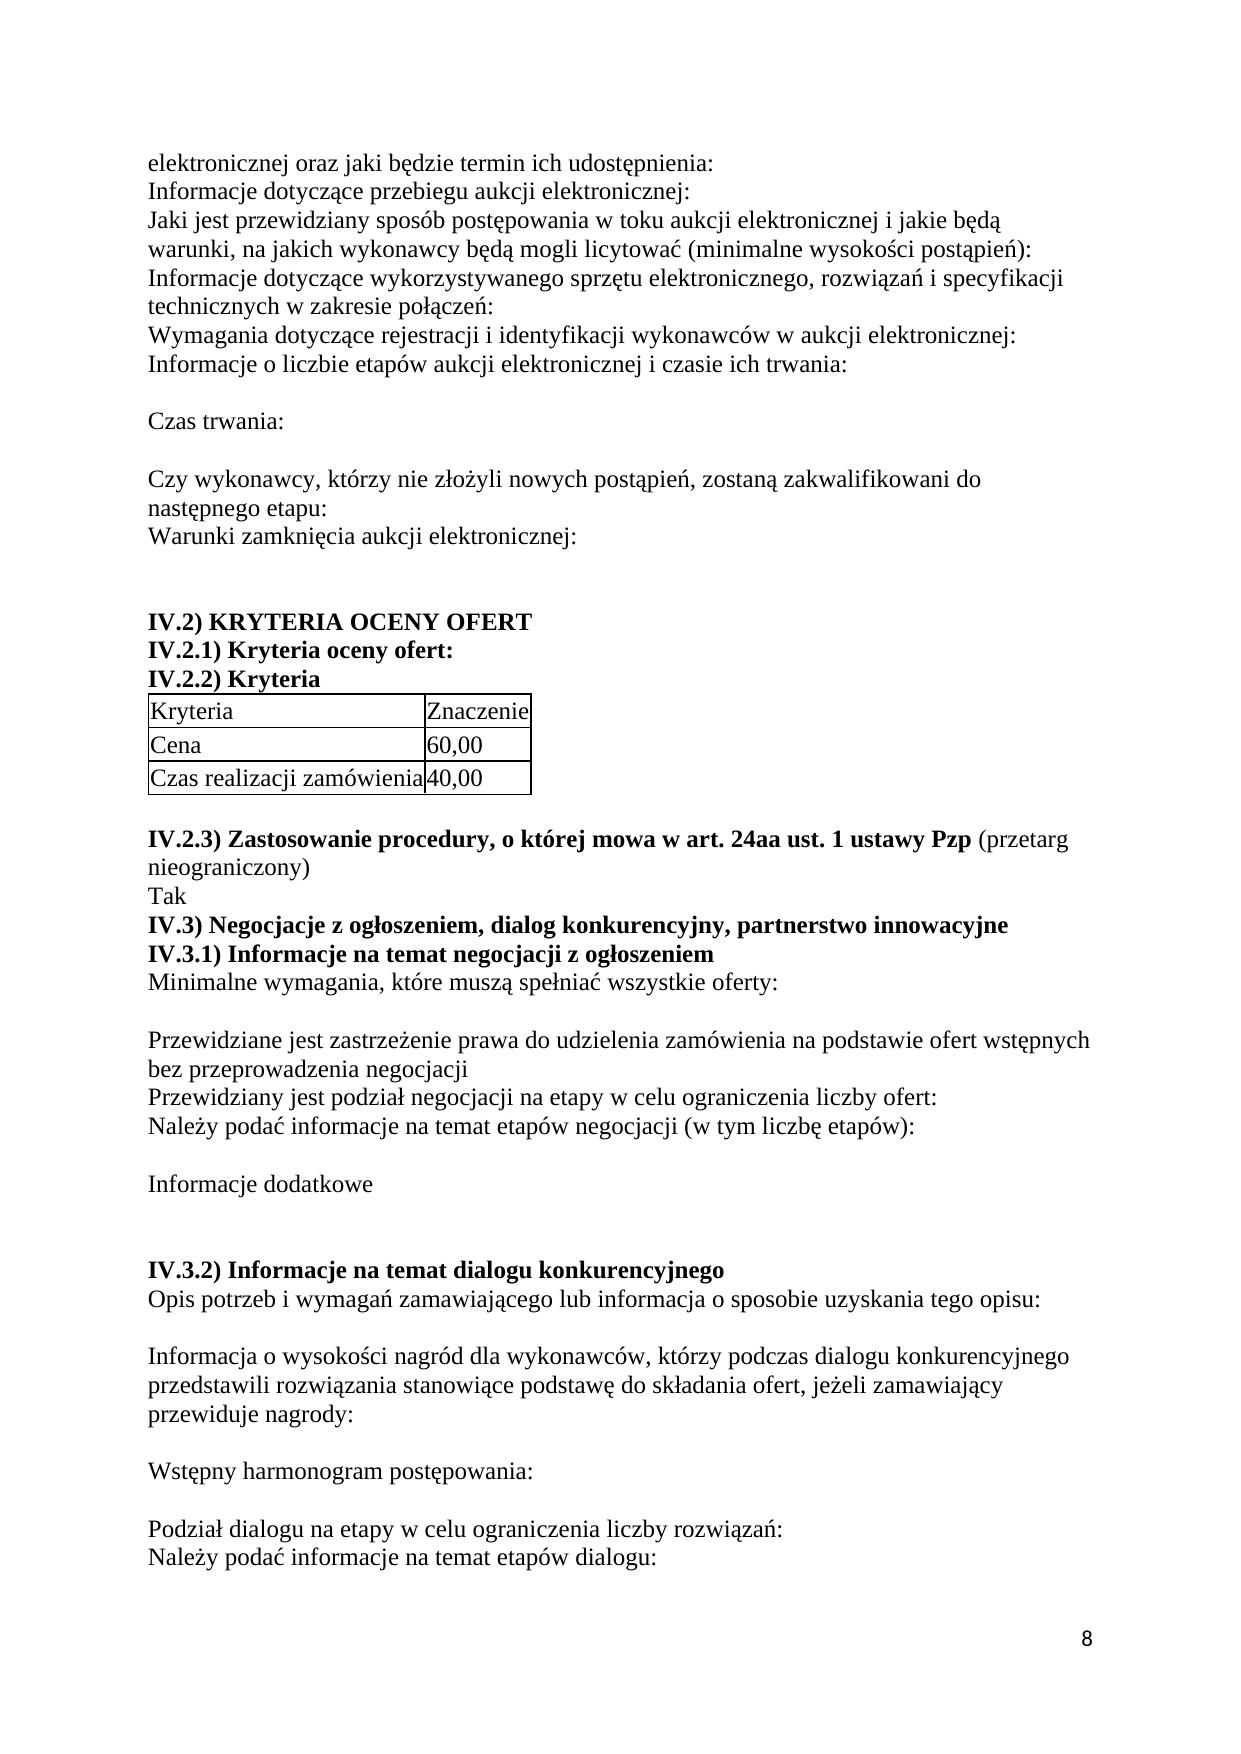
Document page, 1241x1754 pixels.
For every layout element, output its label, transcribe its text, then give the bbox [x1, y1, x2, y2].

table_cell 60,00 [426, 728, 530, 760]
text IV.2) KRYTERIA OCENY OFERT IV.2.1) Kryteria oceny ofert: IV.2.2) Kryteria [148, 578, 1093, 693]
table_header Znaczenie [426, 695, 530, 727]
table_cell Cena [149, 728, 424, 760]
table_header Kryteria [149, 695, 424, 727]
table_cell 40,00 [426, 762, 530, 793]
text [148, 795, 1093, 1600]
table_cell Czas realizacji zamówienia [149, 762, 424, 793]
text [148, 148, 1093, 378]
text Czas trwania: Czy wykonawcy, którzy nie złożyli nowych postąpień, zostaną zakwalifikowani do następnego etapu: Warunki zamknięcia aukcji elektronicznej: [148, 378, 1093, 578]
